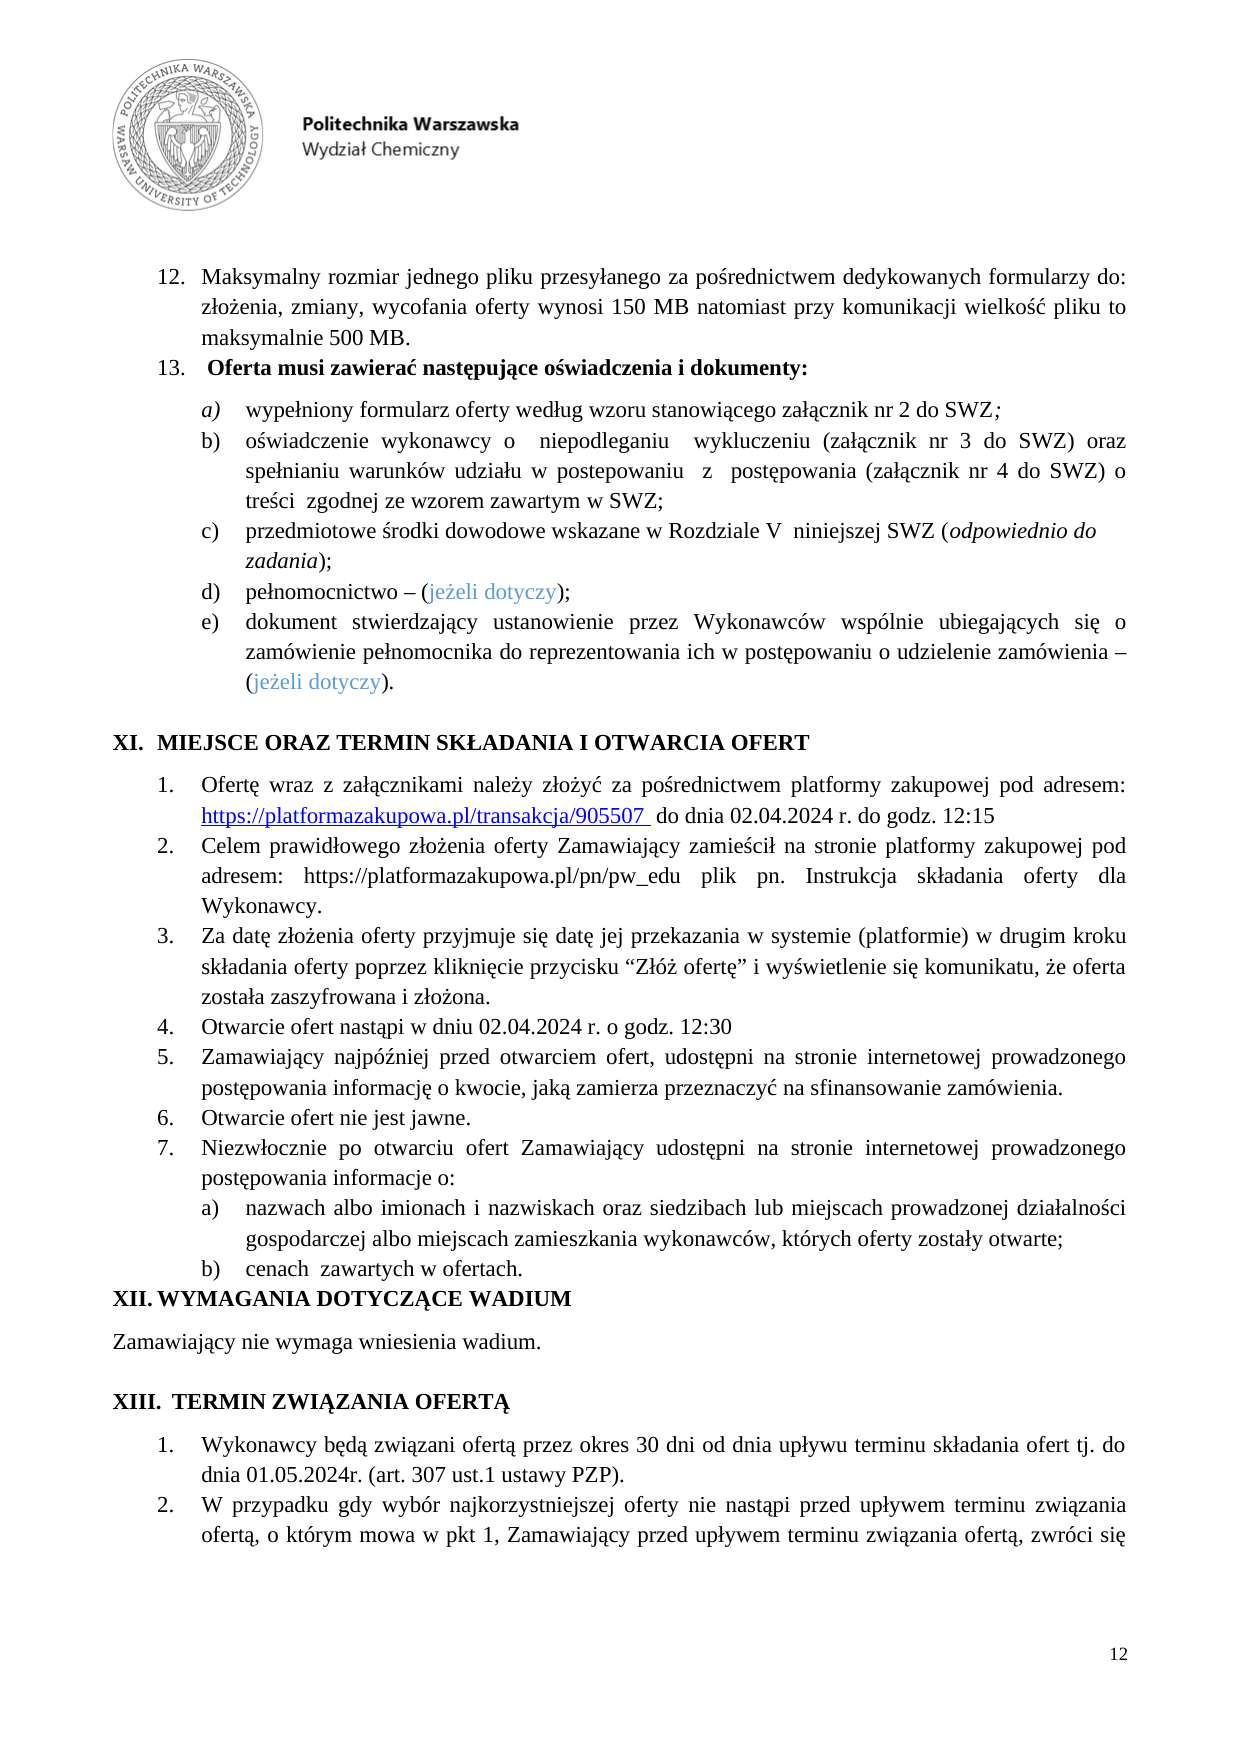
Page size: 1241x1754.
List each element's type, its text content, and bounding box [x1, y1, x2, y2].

list Oferta musi zawierać następujące oświadczenia i dokumenty: [157, 354, 1128, 380]
list Celem prawidłowego złożenia oferty Zamawiający zamieścił na stronie platformy zakupowej pod adresem: https://platformazakupowa.pl/pn/pw_edu plik pn. Instrukcja składania oferty dla Wykonawcy. [157, 832, 1128, 919]
list Maksymalny rozmiar jednego pliku przesyłanego za pośrednictwem dedykowanych formularzy do: złożenia, zmiany, wycofania oferty wynosi 150 MB natomiast przy komunikacji wielkość pliku to maksymalnie 500 MB. [157, 263, 1128, 350]
list TERMIN ZWIĄZANIA OFERTĄ [112, 1388, 1128, 1414]
picture [112, 59, 1058, 264]
list Zamawiający najpóźniej przed otwarciem ofert, udostępni na stronie internetowej prowadzonego postępowania informację o kwocie, jaką zamierza przeznaczyć na sfinansowanie zamówienia. [157, 1043, 1128, 1100]
list Niezwłocznie po otwarciu ofert Zamawiający udostępni na stronie internetowej prowadzonego postępowania informacje o: [157, 1134, 1128, 1191]
list nazwach albo imionach i nazwiskach oraz siedzibach lub miejscach prowadzonej działalności gospodarczej albo miejscach zamieszkania wykonawców, których oferty zostały otwarte; [201, 1194, 1128, 1251]
list WYMAGANIA DOTYCZĄCE WADIUM [112, 1285, 1128, 1311]
list przedmiotowe środki dowodowe wskazane w Rozdziale V niniejszej SWZ (odpowiednio do zadania); [201, 517, 1128, 574]
list Wykonawcy będą związani ofertą przez okres 30 dni od dnia upływu terminu składania ofert tj. do dnia 01.05.2024r. (art. 307 ust.1 ustawy PZP). [157, 1431, 1128, 1487]
list oświadczenie wykonawcy o niepodleganiu wykluczeniu (załącznik nr 3 do SWZ) oraz spełnianiu warunków udziału w postepowaniu z postępowania (załącznik nr 4 do SWZ) o treści zgodnej ze wzorem zawartym w SWZ; [201, 427, 1128, 513]
list Otwarcie ofert nie jest jawne. [157, 1104, 1128, 1130]
list MIEJSCE ORAZ TERMIN SKŁADANIA I OTWARCIA OFERT [112, 729, 1128, 755]
list pełnomocnictwo – (jeżeli dotyczy); [201, 578, 1128, 604]
list wypełniony formularz oferty według wzoru stanowiącego załącznik nr 2 do SWZ; [201, 397, 1128, 423]
text Zamawiający nie wymaga wniesienia wadium. [112, 1328, 1128, 1354]
list cenach zawartych w ofertach. [201, 1255, 1128, 1281]
list Ofertę wraz z załącznikami należy złożyć za pośrednictwem platformy zakupowej pod adresem: https://platformazakupowa.pl/transakcja/905507 do dnia 02.04.2024 r. do godz. 12:15 [157, 772, 1128, 828]
list Otwarcie ofert nastąpi w dniu 02.04.2024 r. o godz. 12:30 [157, 1013, 1128, 1039]
list dokument stwierdzający ustanowienie przez Wykonawców wspólnie ubiegających się o zamówienie pełnomocnika do reprezentowania ich w postępowaniu o udzielenie zamówienia – (jeżeli dotyczy). [201, 608, 1128, 695]
list Za datę złożenia oferty przyjmuje się datę jej przekazania w systemie (platformie) w drugim kroku składania oferty poprzez kliknięcie przycisku “Złóż ofertę” i wyświetlenie się komunikatu, że oferta została zaszyfrowana i złożona. [157, 923, 1128, 1009]
